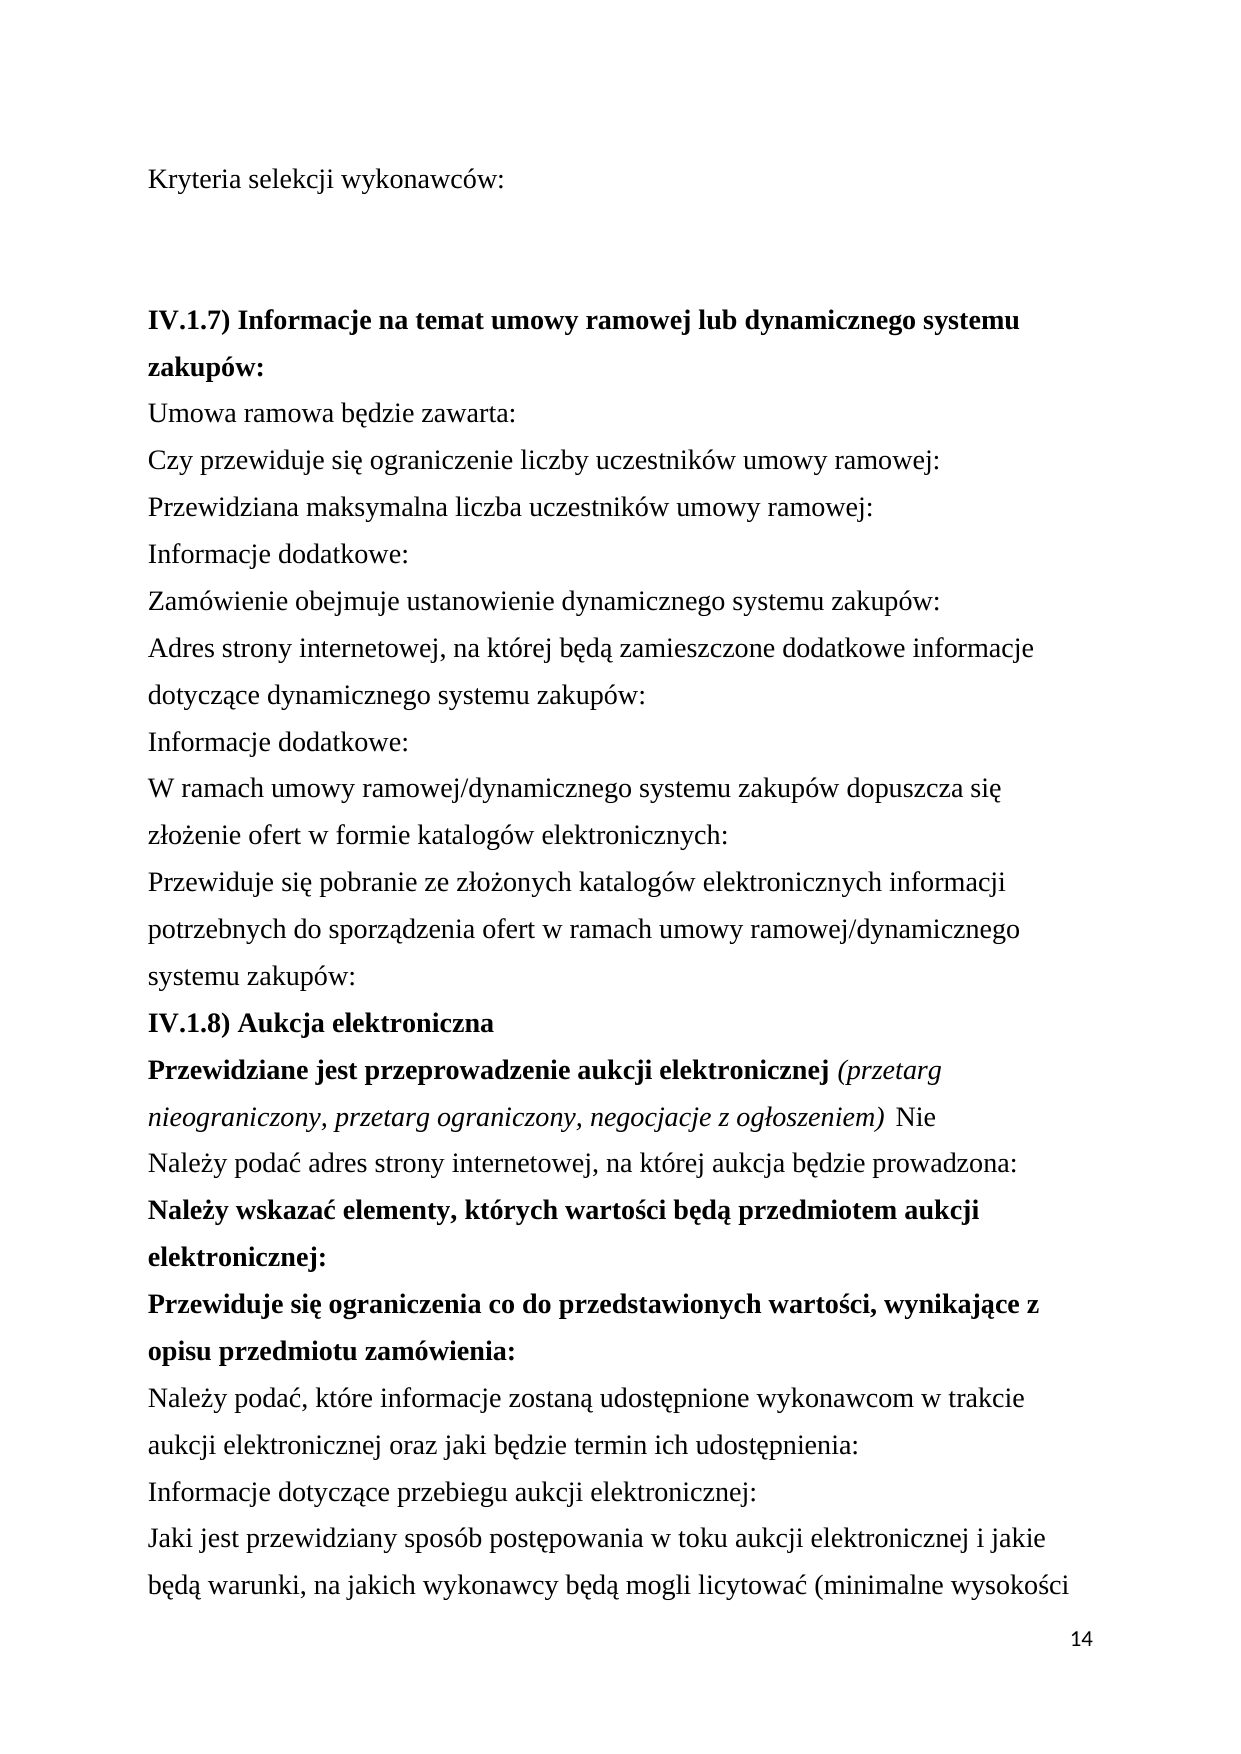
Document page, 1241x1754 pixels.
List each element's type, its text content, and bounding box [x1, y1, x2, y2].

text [148, 148, 1093, 241]
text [148, 382, 1093, 1601]
text IV.1.7) Informacje na temat umowy ramowej lub dynamicznego systemu zakupów: [148, 241, 1093, 382]
